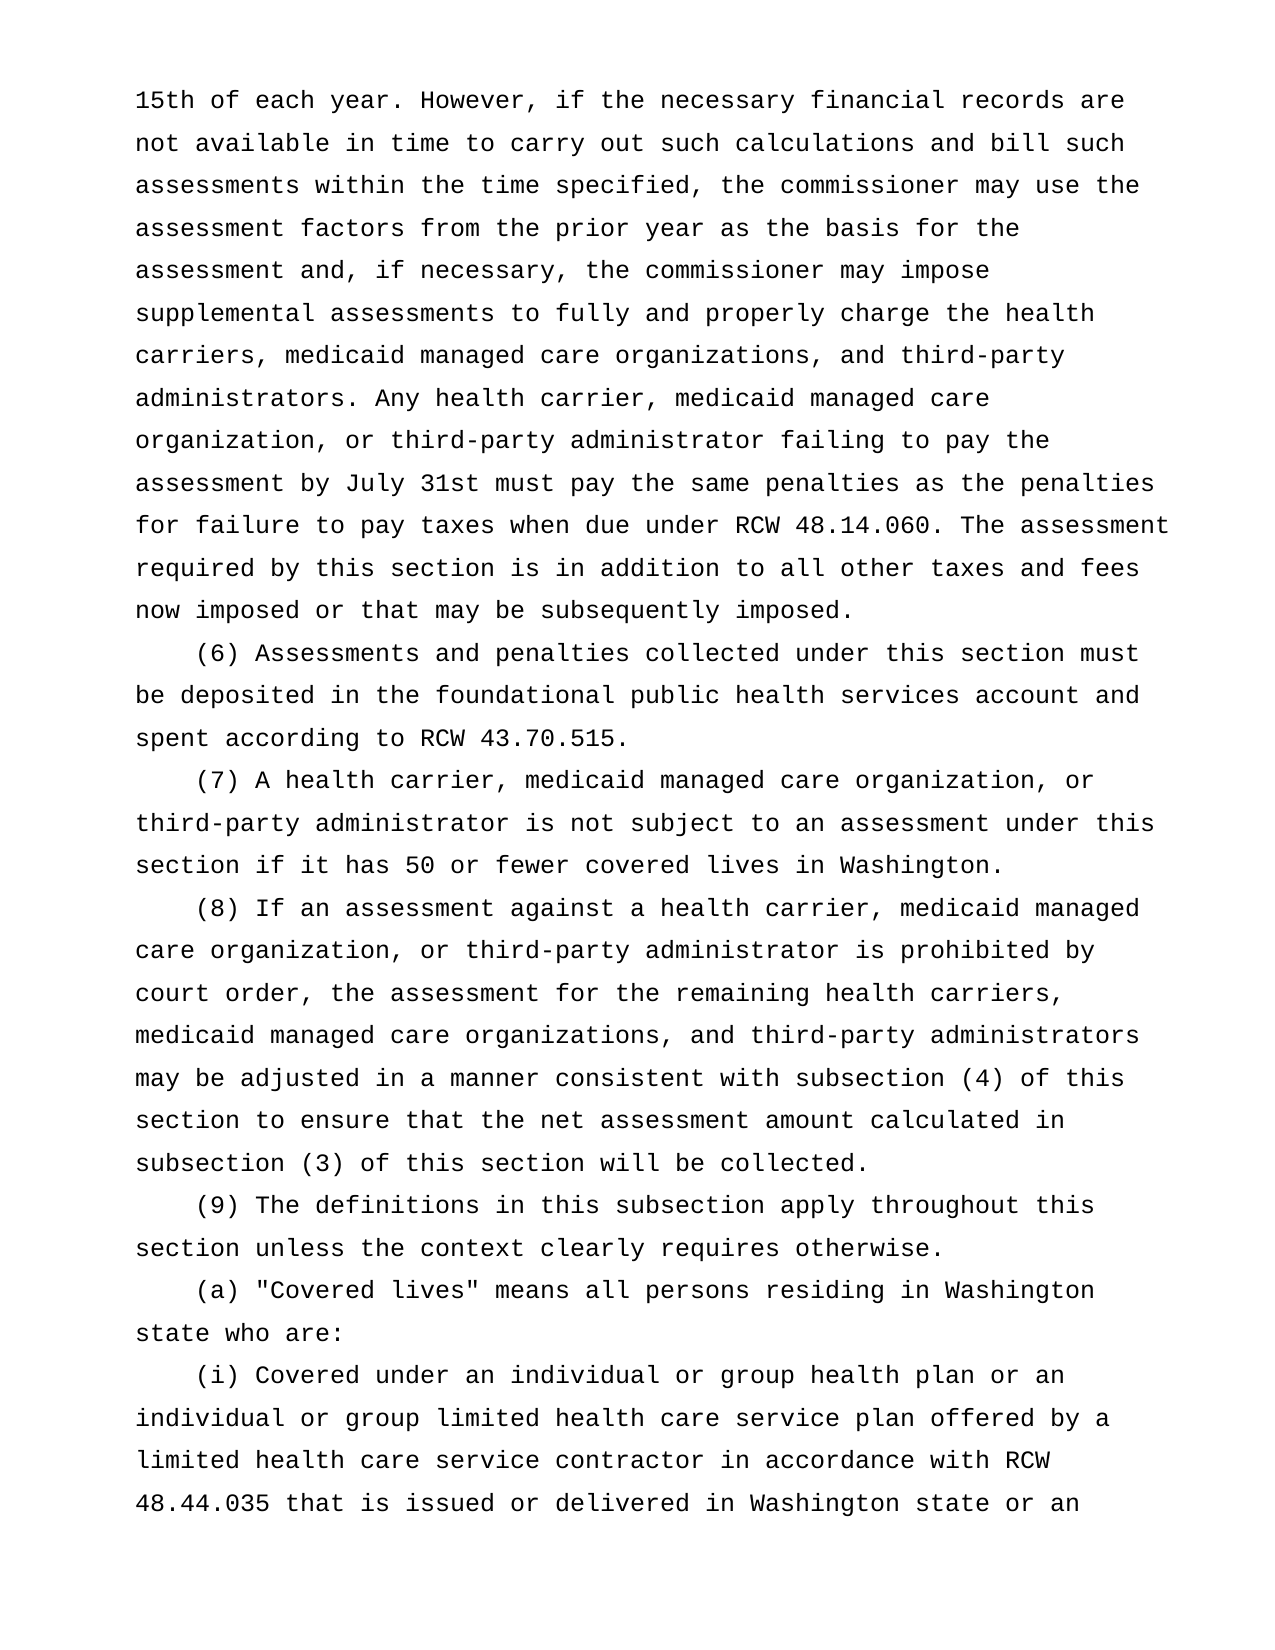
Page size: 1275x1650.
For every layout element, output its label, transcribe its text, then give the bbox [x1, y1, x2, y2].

text (a) "Covered lives" means all persons residing in Washington state who are: [135, 1265, 1170, 1350]
text (8) If an assessment against a health carrier, medicaid managed care organization, or third-party administrator is prohibited by court order, the assessment for the remaining health carriers, medicaid managed care organizations, and third-party administrators may be adjusted in a manner consistent with subsection (4) of this section to ensure that the net assessment amount calculated in subsection (3) of this section will be collected. [135, 882, 1170, 1180]
text (9) The definitions in this subsection apply throughout this section unless the context clearly requires otherwise. [135, 1180, 1170, 1265]
text (6) Assessments and penalties collected under this section must be deposited in the foundational public health services account and spent according to RCW 43.70.515. [135, 627, 1170, 755]
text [135, 1350, 1170, 1520]
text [135, 75, 1170, 627]
text (7) A health carrier, medicaid managed care organization, or third-party administrator is not subject to an assessment under this section if it has 50 or fewer covered lives in Washington. [135, 755, 1170, 882]
